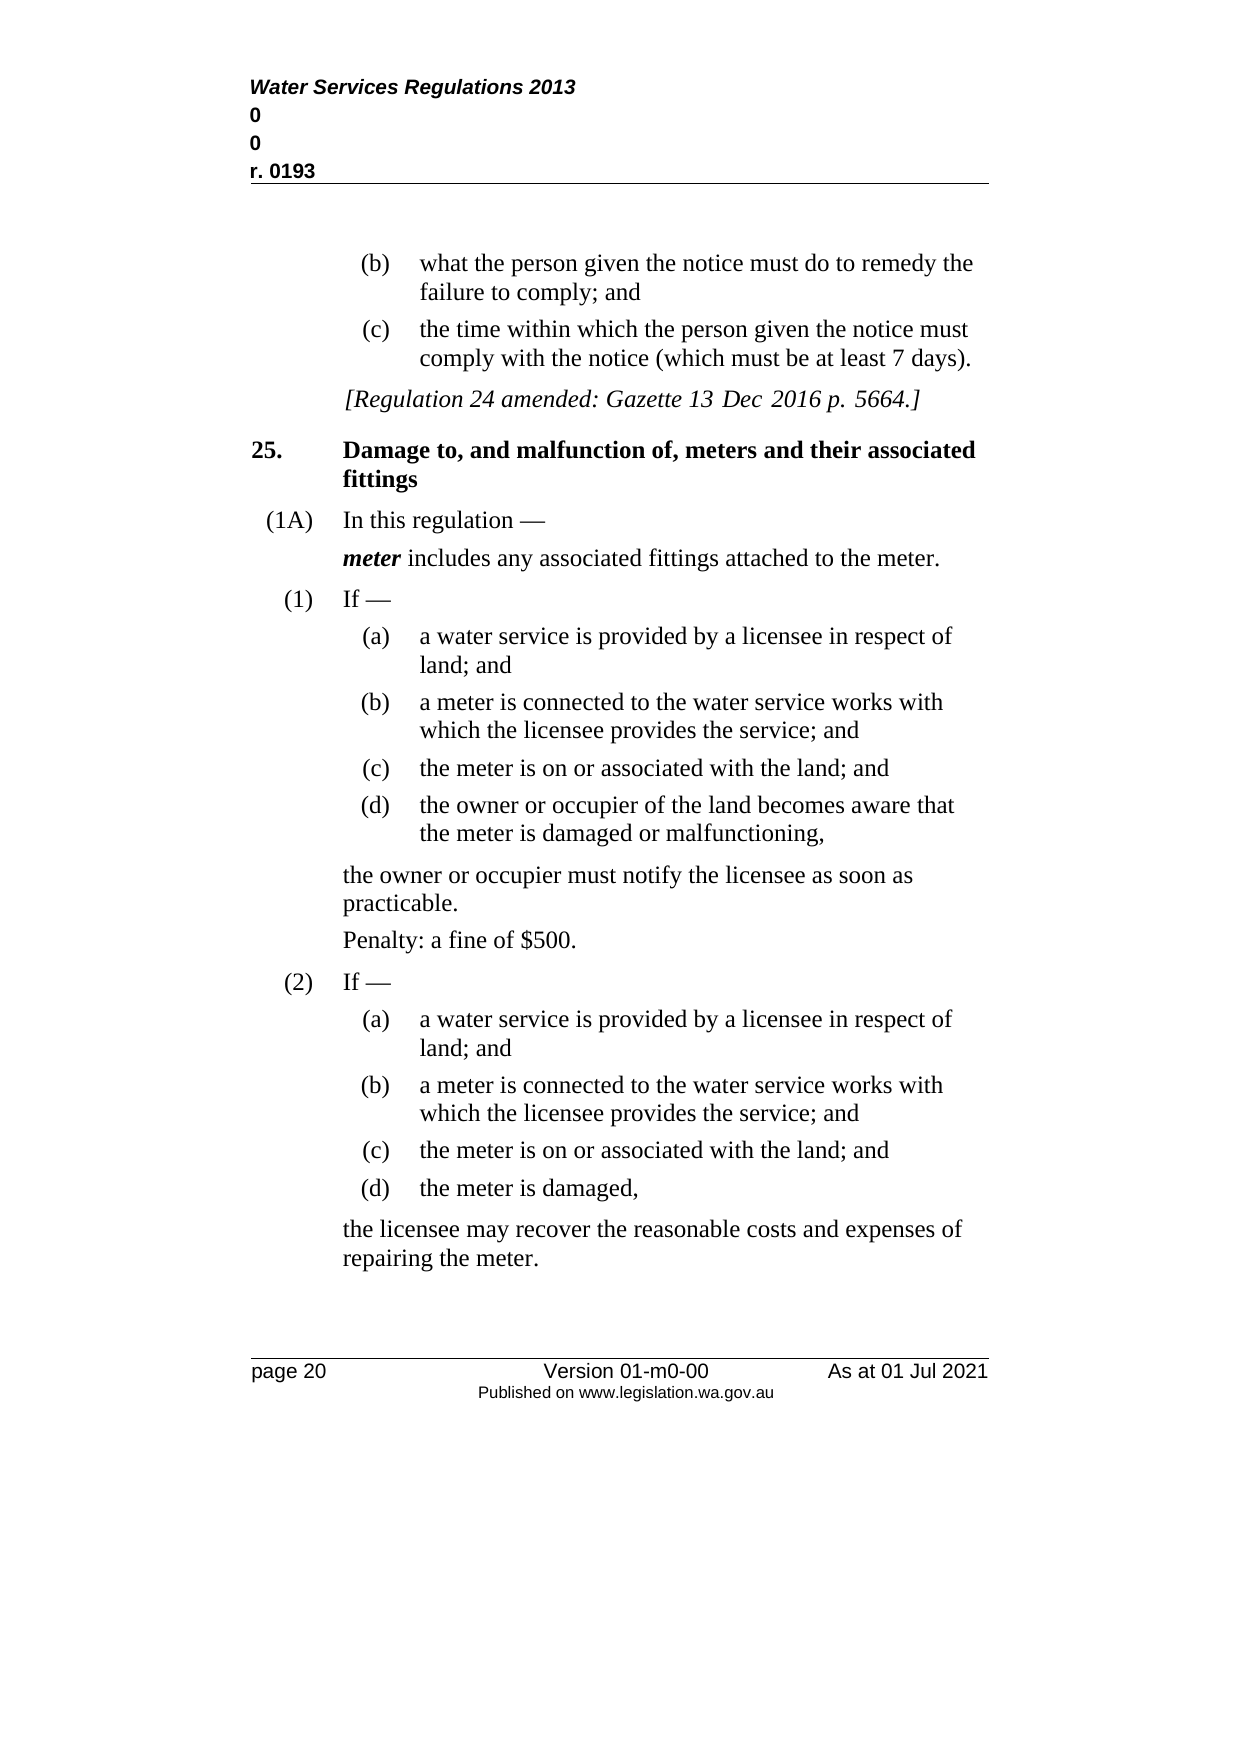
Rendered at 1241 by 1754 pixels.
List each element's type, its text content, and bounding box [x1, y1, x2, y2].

text (b) what the person given the notice must do to remedy the failure to comply; and [251, 248, 989, 306]
text [Regulation 24 amended: Gazette 13 Dec 2016 p. 5664.] [251, 384, 989, 413]
text (d) the owner or occupier of the land becomes aware that the meter is damaged or malfunctioning, [251, 790, 989, 847]
text (d) the meter is damaged, [251, 1173, 989, 1201]
text Penalty: a fine of $500. [251, 926, 989, 954]
text (a) a water service is provided by a licensee in respect of land; and [251, 1004, 989, 1061]
text (a) a water service is provided by a licensee in respect of land; and [251, 621, 989, 678]
subtitle 25. Damage to, and malfunction of, meters and their associated fittings [251, 436, 989, 493]
text (1A) In this regulation — [251, 506, 989, 534]
text (c) the meter is on or associated with the land; and [251, 1136, 989, 1164]
text (c) the meter is on or associated with the land; and [251, 753, 989, 781]
text (1) If — [251, 584, 989, 613]
text meter includes any associated fittings attached to the meter. [251, 543, 989, 571]
text (2) If — [251, 967, 989, 996]
text the licensee may recover the reasonable costs and expenses of repairing the meter. [251, 1214, 989, 1271]
text (b) a meter is connected to the water service works with which the licensee provides the service; and [251, 1070, 989, 1127]
text (c) the time within which the person given the notice must comply with the notice (which must be at least 7 days). [251, 314, 989, 371]
text (b) a meter is connected to the water service works with which the licensee provides the service; and [251, 687, 989, 744]
text the owner or occupier must notify the licensee as soon as practicable. [251, 860, 989, 917]
